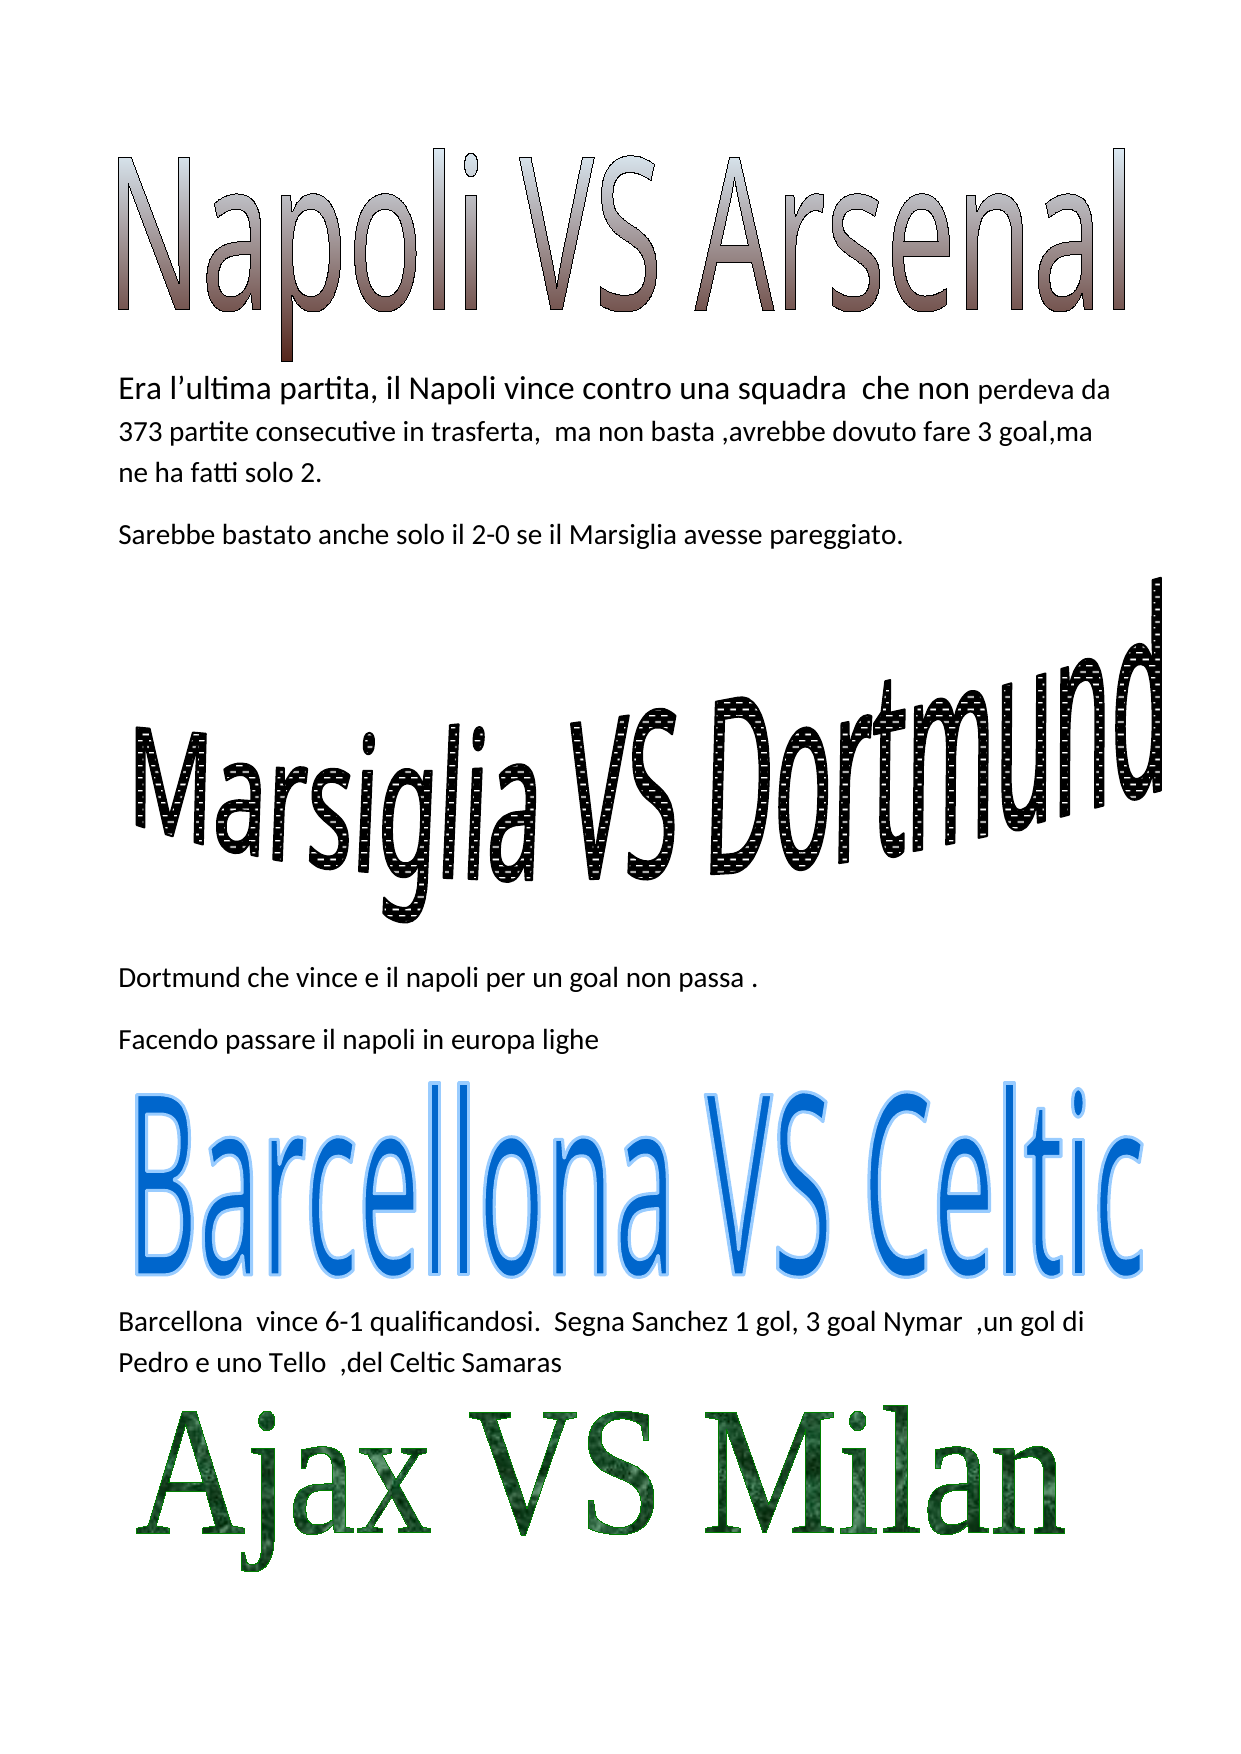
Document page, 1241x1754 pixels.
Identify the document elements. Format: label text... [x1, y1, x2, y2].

picture [915, 693, 986, 849]
picture [1062, 661, 1102, 815]
picture [492, 766, 534, 880]
text Dortmund che vince e il napoli per un goal non passa . [118, 959, 1122, 995]
picture [219, 765, 258, 854]
text Facendo passare il napoli in europa lighe [118, 1021, 1122, 1057]
picture [470, 1413, 576, 1535]
picture [849, 1412, 865, 1430]
picture [138, 729, 204, 842]
picture [475, 729, 482, 748]
picture [137, 1412, 244, 1533]
picture [630, 710, 674, 878]
picture [385, 771, 430, 921]
picture [1004, 676, 1044, 829]
picture [275, 769, 305, 859]
picture [293, 1446, 353, 1534]
picture [841, 717, 870, 861]
picture [841, 1449, 876, 1533]
picture [358, 1449, 430, 1532]
picture [573, 717, 627, 877]
picture [706, 1413, 833, 1532]
picture [361, 772, 370, 870]
picture [713, 699, 767, 872]
picture [1118, 580, 1159, 798]
picture [312, 770, 348, 868]
picture [470, 770, 480, 878]
picture [781, 729, 826, 869]
picture [927, 1446, 988, 1534]
picture [445, 726, 457, 877]
picture [588, 1411, 654, 1534]
picture [242, 1449, 274, 1571]
picture [884, 1406, 919, 1532]
picture [876, 682, 903, 855]
picture [365, 735, 372, 752]
picture [259, 1412, 274, 1430]
picture [994, 1446, 1064, 1533]
text Era l’ultima partita, il Napoli vince contro una squadra che non perdeva da 373 partite consecutive in trasferta, ma non basta ,avrebbe dovuto fare 3 goal,ma ne ha fatti solo 2. [118, 148, 1122, 490]
text Barcellona vince 6-1 qualificandosi. Segna Sanchez 1 gol, 3 goal Nymar ,un gol di Pedro e uno Tello ,del Celtic Samaras [118, 1303, 1122, 1379]
text Sarebbe bastato anche solo il 2-0 se il Marsiglia avesse pareggiato. [118, 516, 1122, 552]
